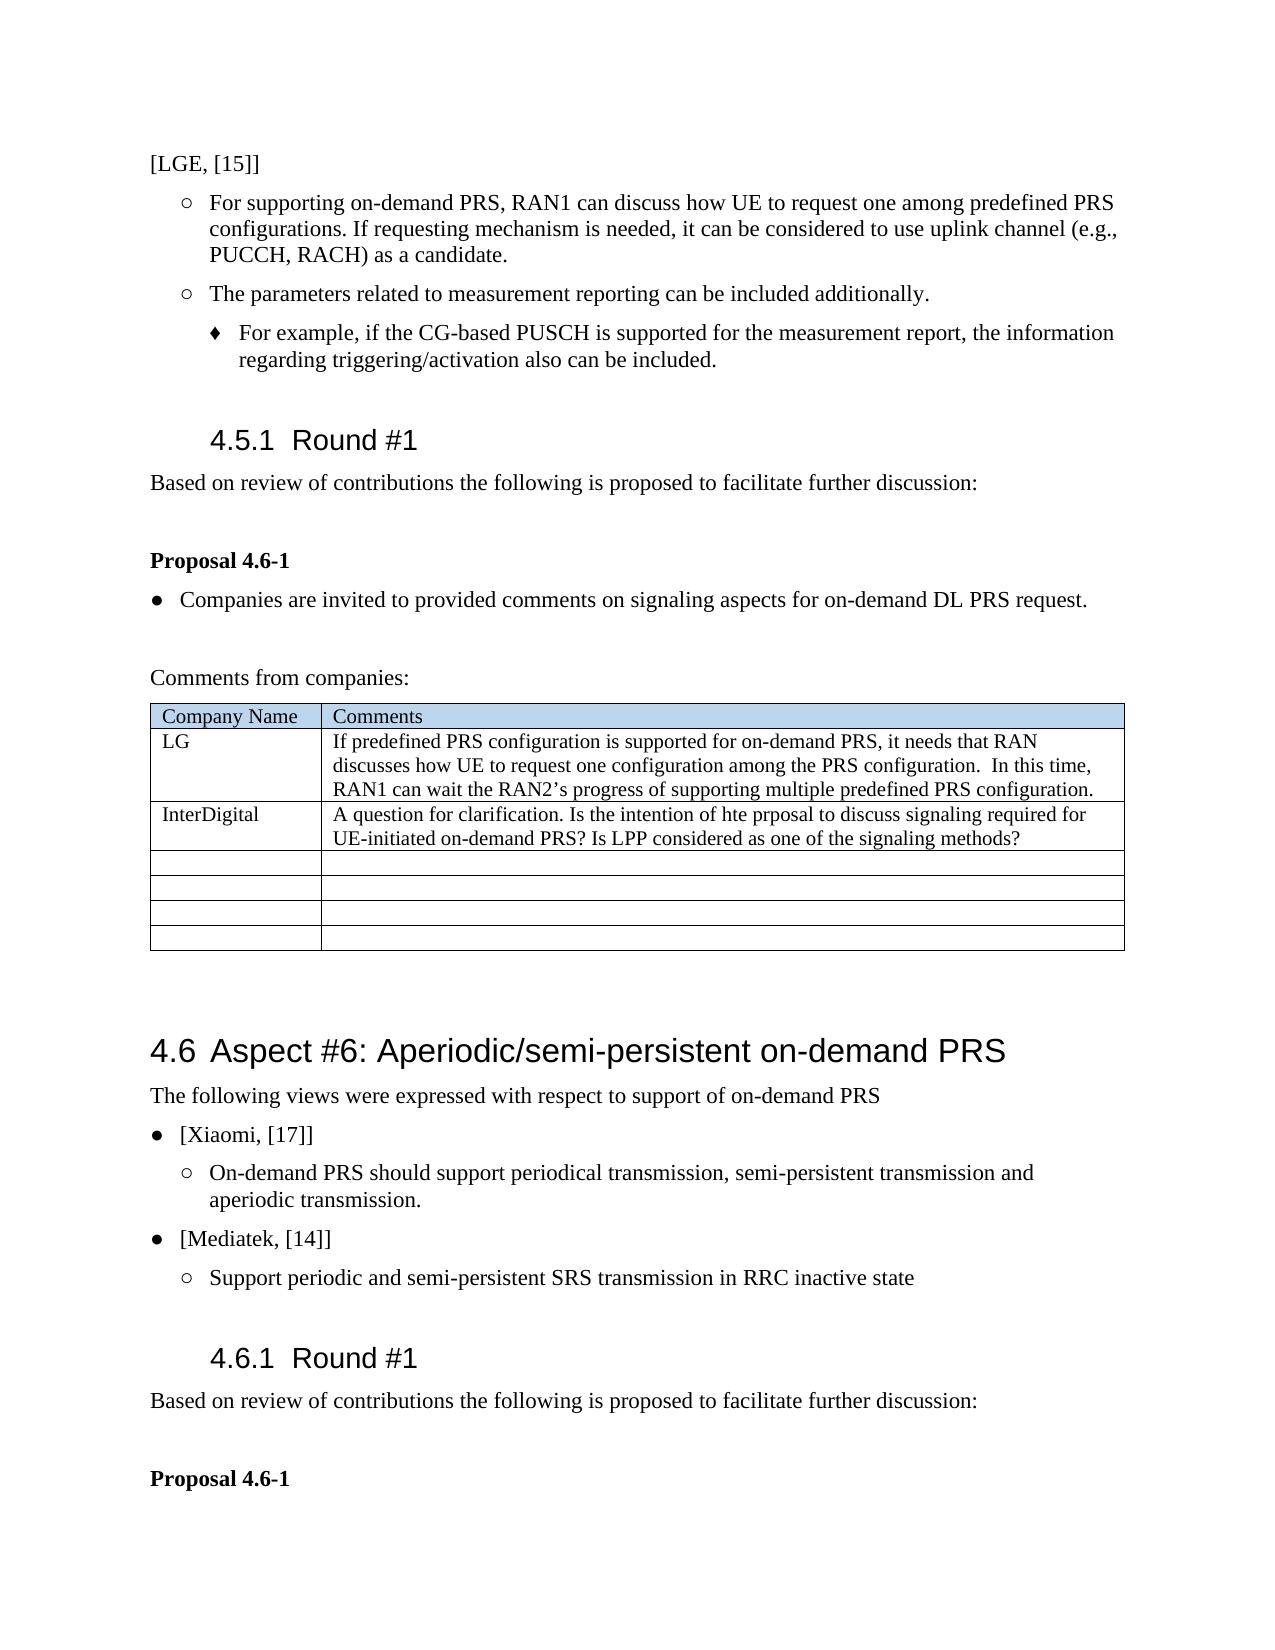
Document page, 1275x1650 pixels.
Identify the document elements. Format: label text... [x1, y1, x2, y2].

list The parameters related to measurement reporting can be included additionally. [179, 280, 1125, 307]
list On-demand PRS should support periodical transmission, semi-persistent transmission and aperiodic transmission. [179, 1159, 1125, 1212]
text [LGE, [15]] [150, 150, 1125, 176]
text The following views were expressed with respect to support of on-demand PRS [150, 1082, 1125, 1108]
table_cell [151, 876, 321, 900]
subtitle Aspect #6: Aperiodic/semi-persistent on-demand PRS [150, 1031, 1125, 1069]
table_header Comments [322, 704, 1124, 728]
text Based on review of contributions the following is proposed to facilitate further discussion: [150, 1387, 1125, 1414]
subtitle Round #1 [210, 1341, 1125, 1375]
table_cell [151, 901, 321, 925]
table_cell If predefined PRS configuration is supported for on-demand PRS, it needs that RAN discusses how UE to request one configuration among the PRS configuration. In this time, RAN1 can wait the RAN2’s progress of supporting multiple predefined PRS configuration. [322, 729, 1124, 801]
table_cell [322, 926, 1124, 950]
text [Xiaomi, [17]] [150, 1121, 1125, 1147]
table_cell [151, 851, 321, 875]
table_cell A question for clarification. Is the intention of hte prposal to discuss signaling required for UE-initiated on-demand PRS? Is LPP considered as one of the signaling methods? [322, 802, 1124, 850]
list Companies are invited to provided comments on signaling aspects for on-demand DL PRS request. [150, 586, 1125, 612]
table_cell [322, 901, 1124, 925]
list Support periodic and semi-persistent SRS transmission in RRC inactive state [179, 1263, 1125, 1290]
table_cell [322, 851, 1124, 875]
text Proposal 4.6-1 [150, 547, 1125, 573]
text Comments from companies: [150, 664, 1125, 690]
table_cell LG [151, 729, 321, 801]
subtitle Round #1 [210, 423, 1125, 457]
text [Mediatek, [14]] [150, 1225, 1125, 1251]
text Proposal 4.6-1 [150, 1465, 1125, 1491]
table_cell [151, 926, 321, 950]
list For example, if the CG-based PUSCH is supported for the measurement report, the information regarding triggering/activation also can be included. [209, 319, 1125, 372]
table_cell [322, 876, 1124, 900]
table_cell InterDigital [151, 802, 321, 850]
table_header Company Name [151, 704, 321, 728]
list For supporting on-demand PRS, RAN1 can discuss how UE to request one among predefined PRS configurations. If requesting mechanism is needed, it can be considered to use uplink channel (e.g., PUCCH, RACH) as a candidate. [179, 189, 1125, 268]
text Based on review of contributions the following is proposed to facilitate further discussion: [150, 469, 1125, 496]
